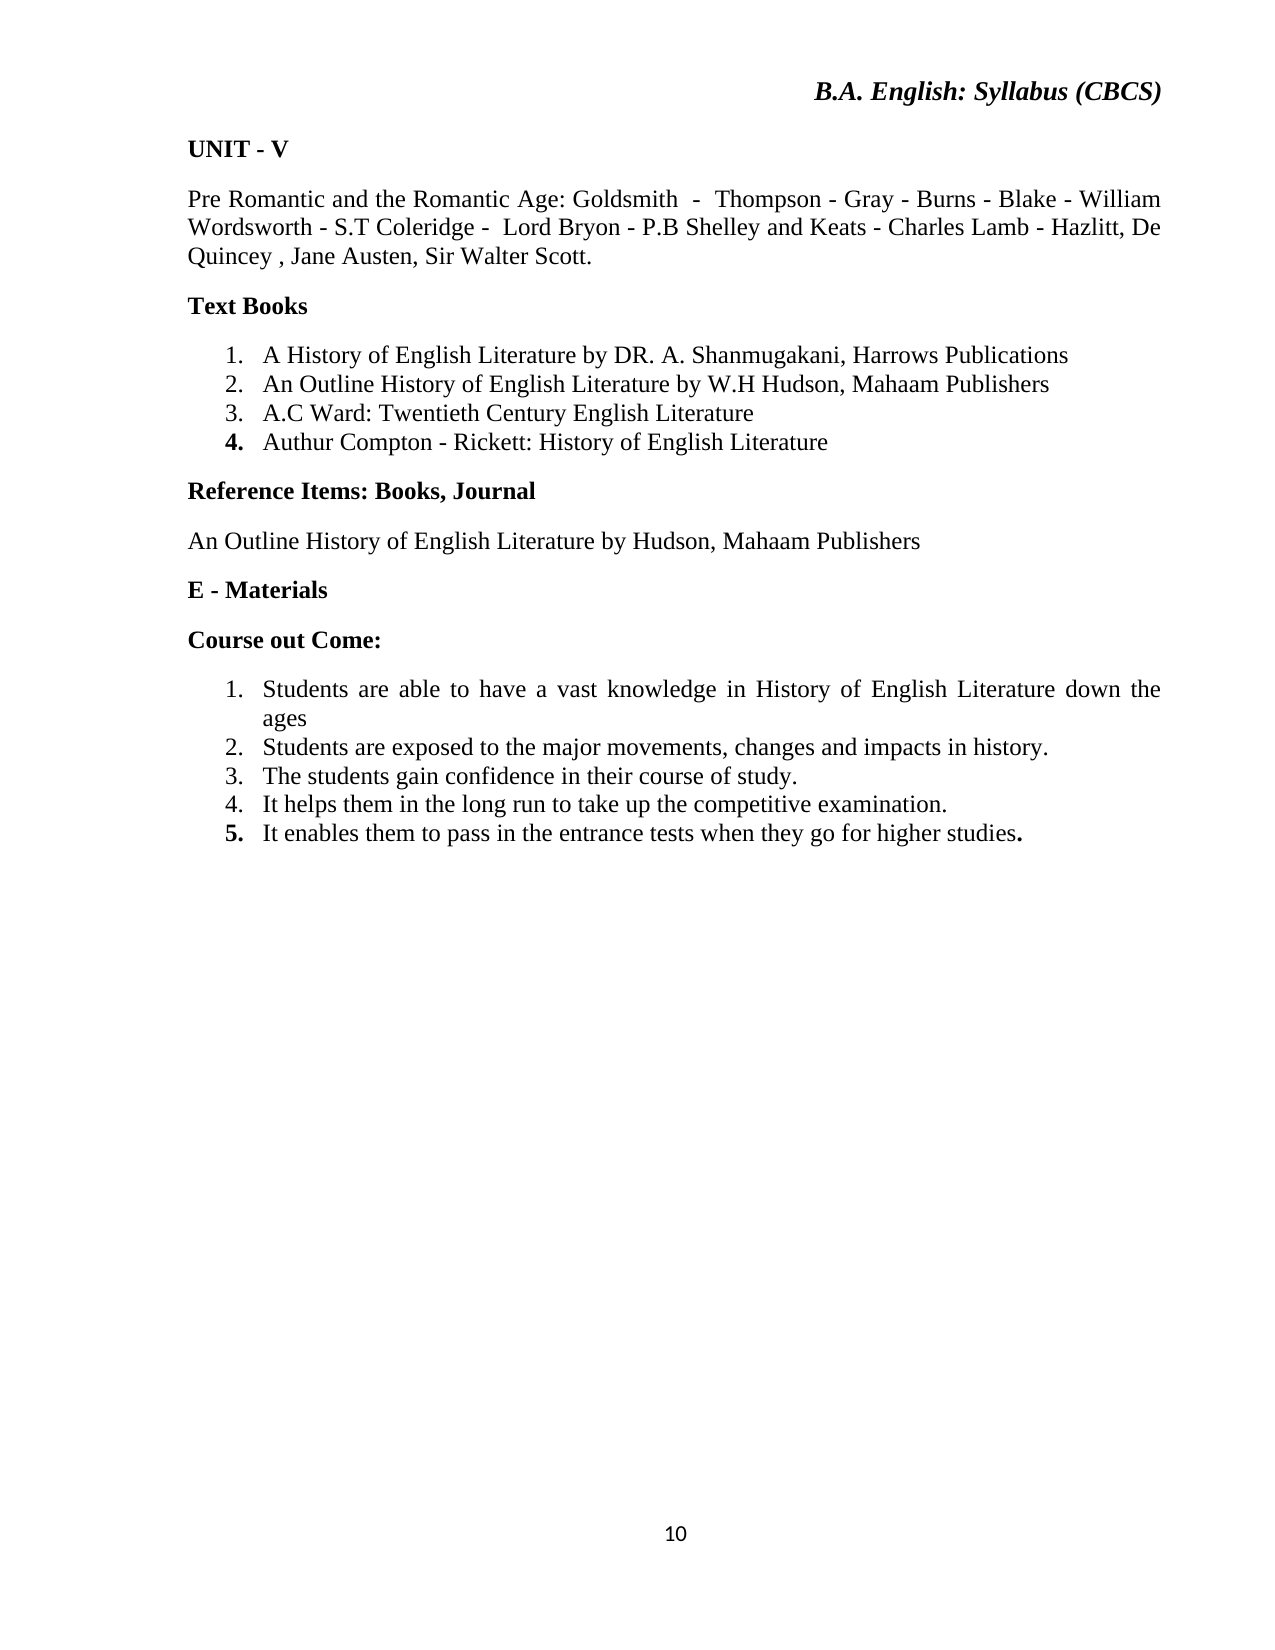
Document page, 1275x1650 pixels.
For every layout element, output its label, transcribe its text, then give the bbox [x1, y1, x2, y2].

list A History of English Literature by DR. A. Shanmugakani, Harrows Publications [225, 340, 1162, 369]
list Authur Compton - Rickett: History of English Literature [225, 427, 1162, 455]
list Students are able to have a vast knowledge in History of English Literature down the ages [225, 674, 1162, 732]
text UNIT - V [187, 134, 1162, 163]
list The students gain confidence in their course of study. [225, 761, 1162, 789]
text Reference Items: Books, Journal [187, 476, 1162, 505]
list A.C Ward: Twentieth Century English Literature [225, 398, 1162, 427]
text E - Materials [187, 575, 1162, 604]
text Text Books [187, 291, 1162, 319]
list It helps them in the long run to take up the competitive examination. [225, 789, 1162, 818]
text Course out Come: [187, 625, 1162, 654]
list It enables them to pass in the entrance tests when they go for higher studies. [225, 818, 1162, 847]
list An Outline History of English Literature by W.H Hudson, Mahaam Publishers [225, 369, 1162, 398]
text Pre Romantic and the Romantic Age: Goldsmith - Thompson - Gray - Burns - Blake - William Wordsworth - S.T Coleridge - Lord Bryon - P.B Shelley and Keats - Charles Lamb - Hazlitt, De Quincey , Jane Austen, Sir Walter Scott. [187, 184, 1162, 270]
list Students are exposed to the major movements, changes and impacts in history. [225, 732, 1162, 761]
text An Outline History of English Literature by Hudson, Mahaam Publishers [187, 526, 1162, 554]
